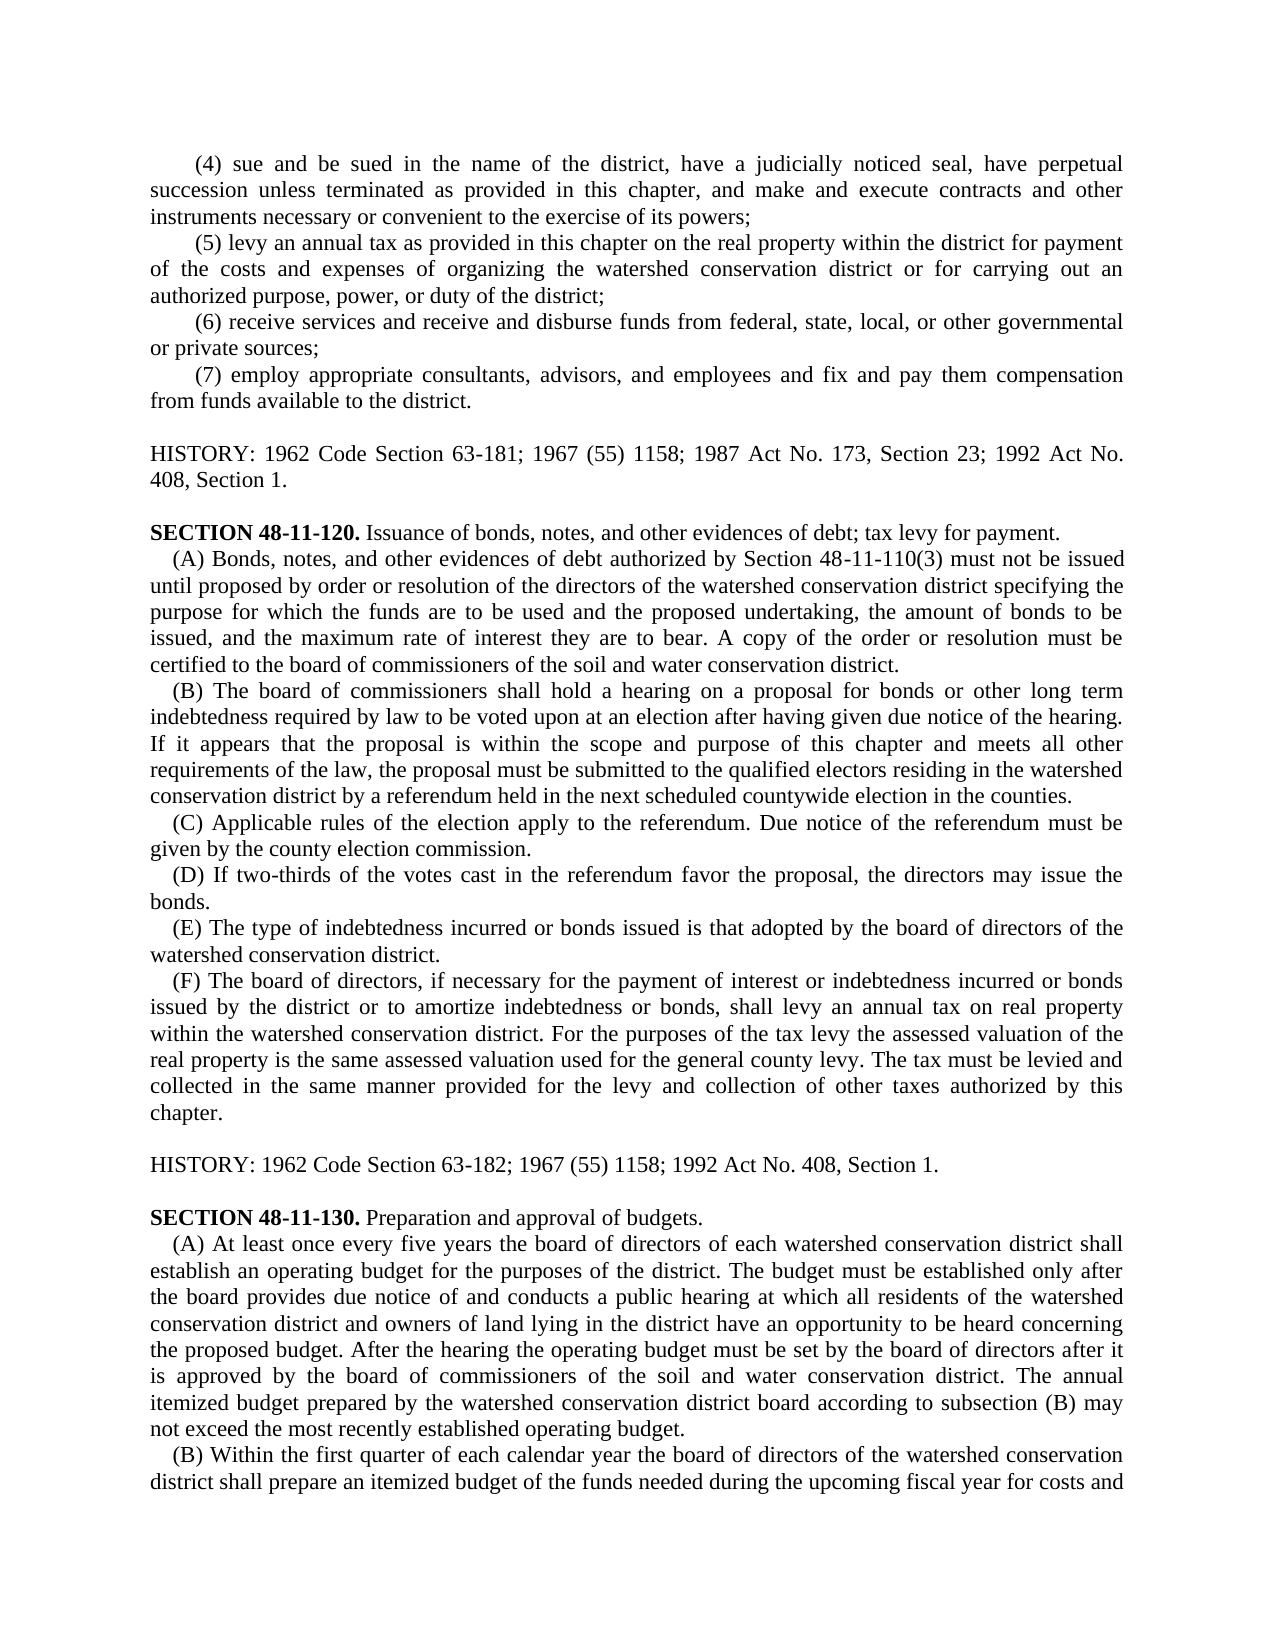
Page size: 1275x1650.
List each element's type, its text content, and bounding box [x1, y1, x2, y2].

text (A) Bonds, notes, and other evidences of debt authorized by Section 48-11-110(3) must not be issued until proposed by order or resolution of the directors of the watershed conservation district specifying the purpose for which the funds are to be used and the proposed undertaking, the amount of bonds to be issued, and the maximum rate of interest they are to bear. A copy of the order or resolution must be certified to the board of commissioners of the soil and water conservation district. [150, 545, 1125, 677]
text HISTORY: 1962 Code Section 63-182; 1967 (55) 1158; 1992 Act No. 408, Section 1. [150, 1151, 1125, 1178]
text (5) levy an annual tax as provided in this chapter on the real property within the district for payment of the costs and expenses of organizing the watershed conservation district or for carrying out an authorized purpose, power, or duty of the district; [150, 229, 1125, 308]
text (A) At least once every five years the board of directors of each watershed conservation district shall establish an operating budget for the purposes of the district. The budget must be established only after the board provides due notice of and conducts a public hearing at which all residents of the watershed conservation district and owners of land lying in the district have an opportunity to be heard concerning the proposed budget. After the hearing the operating budget must be set by the board of directors after it is approved by the board of commissioners of the soil and water conservation district. The annual itemized budget prepared by the watershed conservation district board according to subsection (B) may not exceed the most recently established operating budget. [150, 1231, 1125, 1441]
text (E) The type of indebtedness incurred or bonds issued is that adopted by the board of directors of the watershed conservation district. [150, 914, 1125, 967]
text (C) Applicable rules of the election apply to the referendum. Due notice of the referendum must be given by the county election commission. [150, 809, 1125, 862]
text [150, 1441, 1125, 1494]
text SECTION 48-11-120. Issuance of bonds, notes, and other evidences of debt; tax levy for payment. [150, 519, 1125, 545]
text HISTORY: 1962 Code Section 63-181; 1967 (55) 1158; 1987 Act No. 173, Section 23; 1992 Act No. 408, Section 1. [150, 440, 1125, 493]
text SECTION 48-11-130. Preparation and approval of budgets. [150, 1204, 1125, 1231]
text (4) sue and be sued in the name of the district, have a judicially noticed seal, have perpetual succession unless terminated as provided in this chapter, and make and execute contracts and other instruments necessary or convenient to the exercise of its powers; [150, 150, 1125, 229]
text (F) The board of directors, if necessary for the payment of interest or indebtedness incurred or bonds issued by the district or to amortize indebtedness or bonds, shall levy an annual tax on real property within the watershed conservation district. For the purposes of the tax levy the assessed valuation of the real property is the same assessed valuation used for the general county levy. The tax must be levied and collected in the same manner provided for the levy and collection of other taxes authorized by this chapter. [150, 967, 1125, 1125]
text (6) receive services and receive and disburse funds from federal, state, local, or other governmental or private sources; [150, 308, 1125, 361]
text (7) employ appropriate consultants, advisors, and employees and fix and pay them compensation from funds available to the district. [150, 361, 1125, 413]
text (D) If two-thirds of the votes cast in the referendum favor the proposal, the directors may issue the bonds. [150, 862, 1125, 914]
text (B) The board of commissioners shall hold a hearing on a proposal for bonds or other long term indebtedness required by law to be voted upon at an election after having given due notice of the hearing. If it appears that the proposal is within the scope and purpose of this chapter and meets all other requirements of the law, the proposal must be submitted to the qualified electors residing in the watershed conservation district by a referendum held in the next scheduled countywide election in the counties. [150, 677, 1125, 809]
